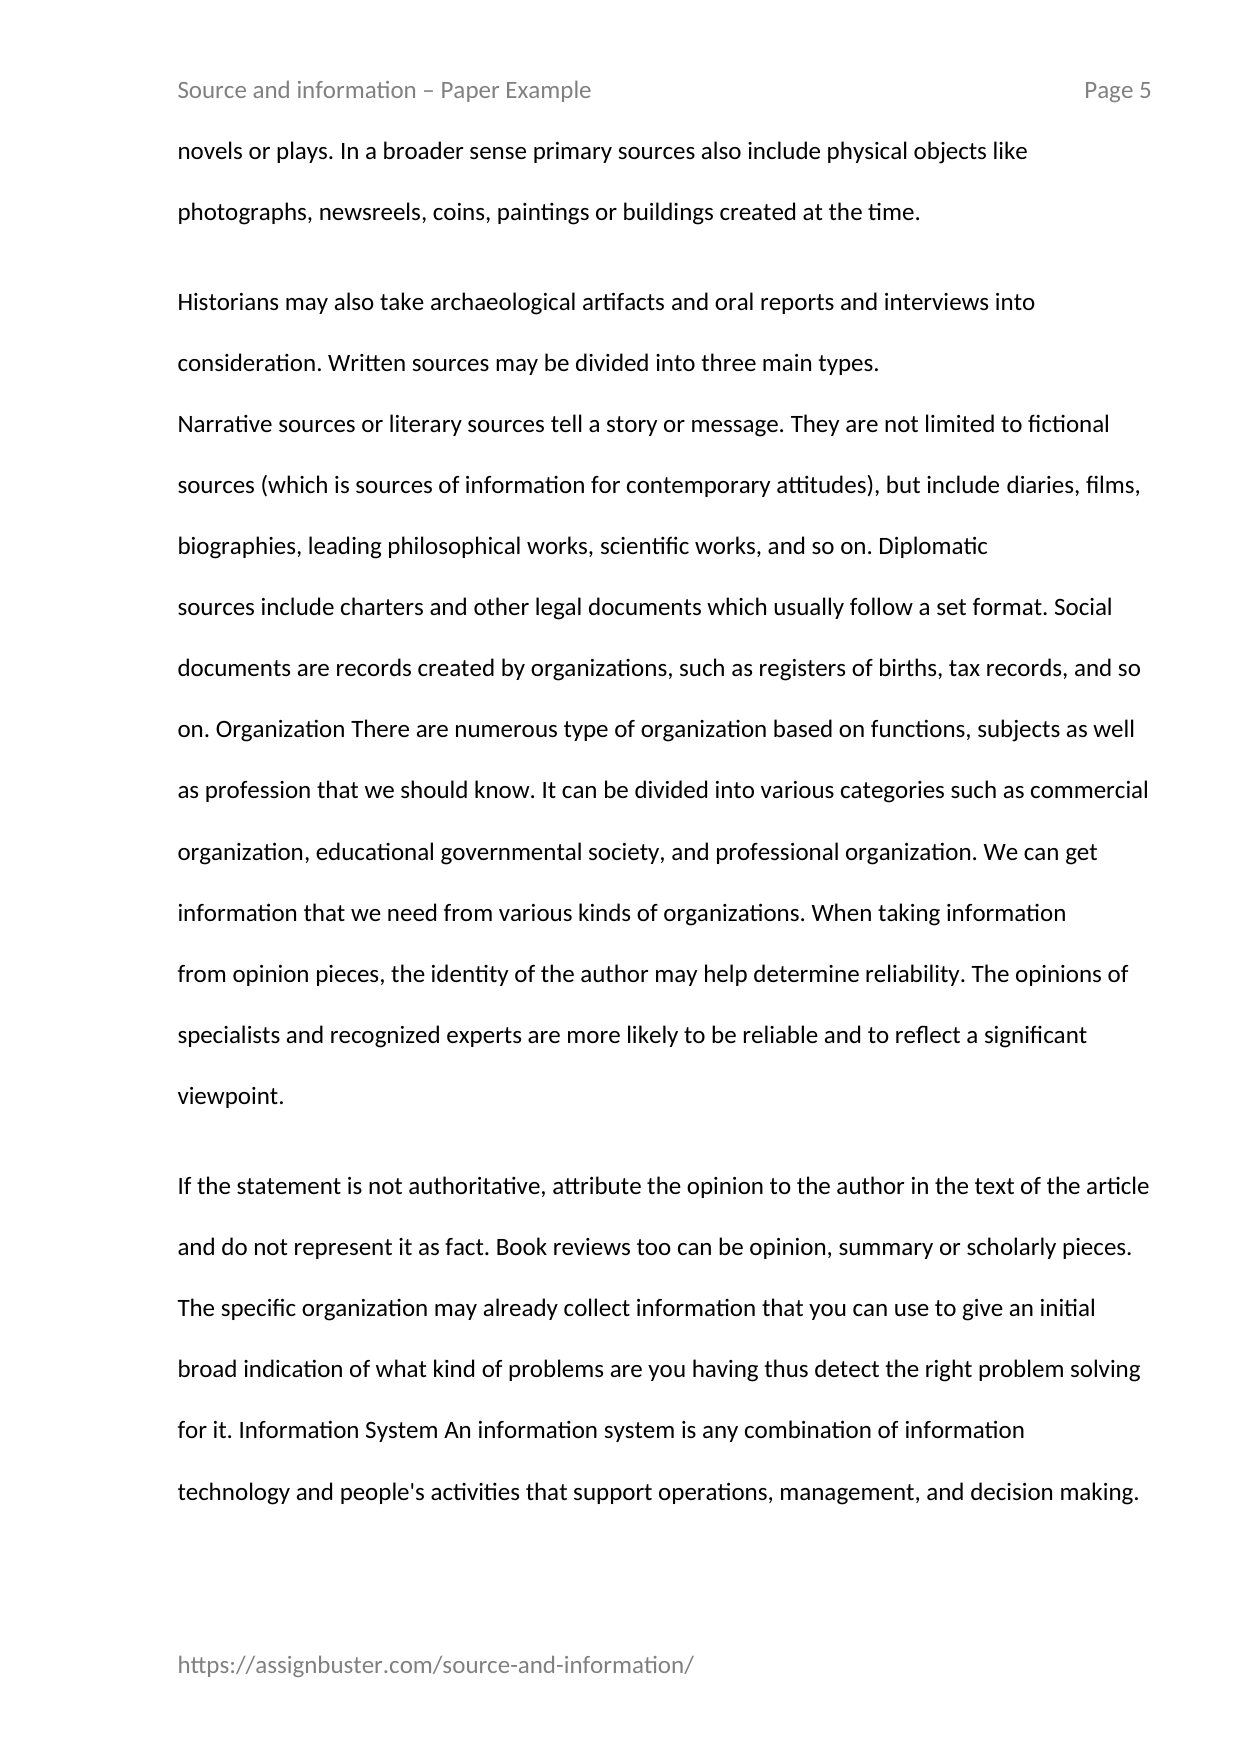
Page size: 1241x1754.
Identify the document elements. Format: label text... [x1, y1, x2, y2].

text If the statement is not authoritative, attribute the opinion to the author in the text of the article and do not represent it as fact. Book reviews too can be opinion, summary or scholarly pieces. The specific organization may already collect information that you can use to give an initial broad indication of what kind of problems are you having thus detect the right problem solving for it. Information System An information system is any combination of information technology and people's activities that support operations, management, and decision making. [177, 1170, 1152, 1506]
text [177, 135, 1152, 226]
text Historians may also take archaeological artifacts and oral reports and interviews into consideration. Written sources may be divided into three main types. Narrative sources or literary sources tell a story or message. They are not limited to fictional sources (which is sources of information for contemporary attitudes), but include diaries, films, biographies, leading philosophical works, scientific works, and so on. Diplomatic sources include charters and other legal documents which usually follow a set format. Social documents are records created by organizations, such as registers of births, tax records, and so on. Organization There are numerous type of organization based on functions, subjects as well as profession that we should know. It can be divided into various categories such as commercial organization, educational governmental society, and professional organization. We can get information that we need from various kinds of organizations. When taking information from opinion pieces, the identity of the author may help determine reliability. The opinions of specialists and recognized experts are more likely to be reliable and to reflect a significant viewpoint. [177, 286, 1152, 1110]
